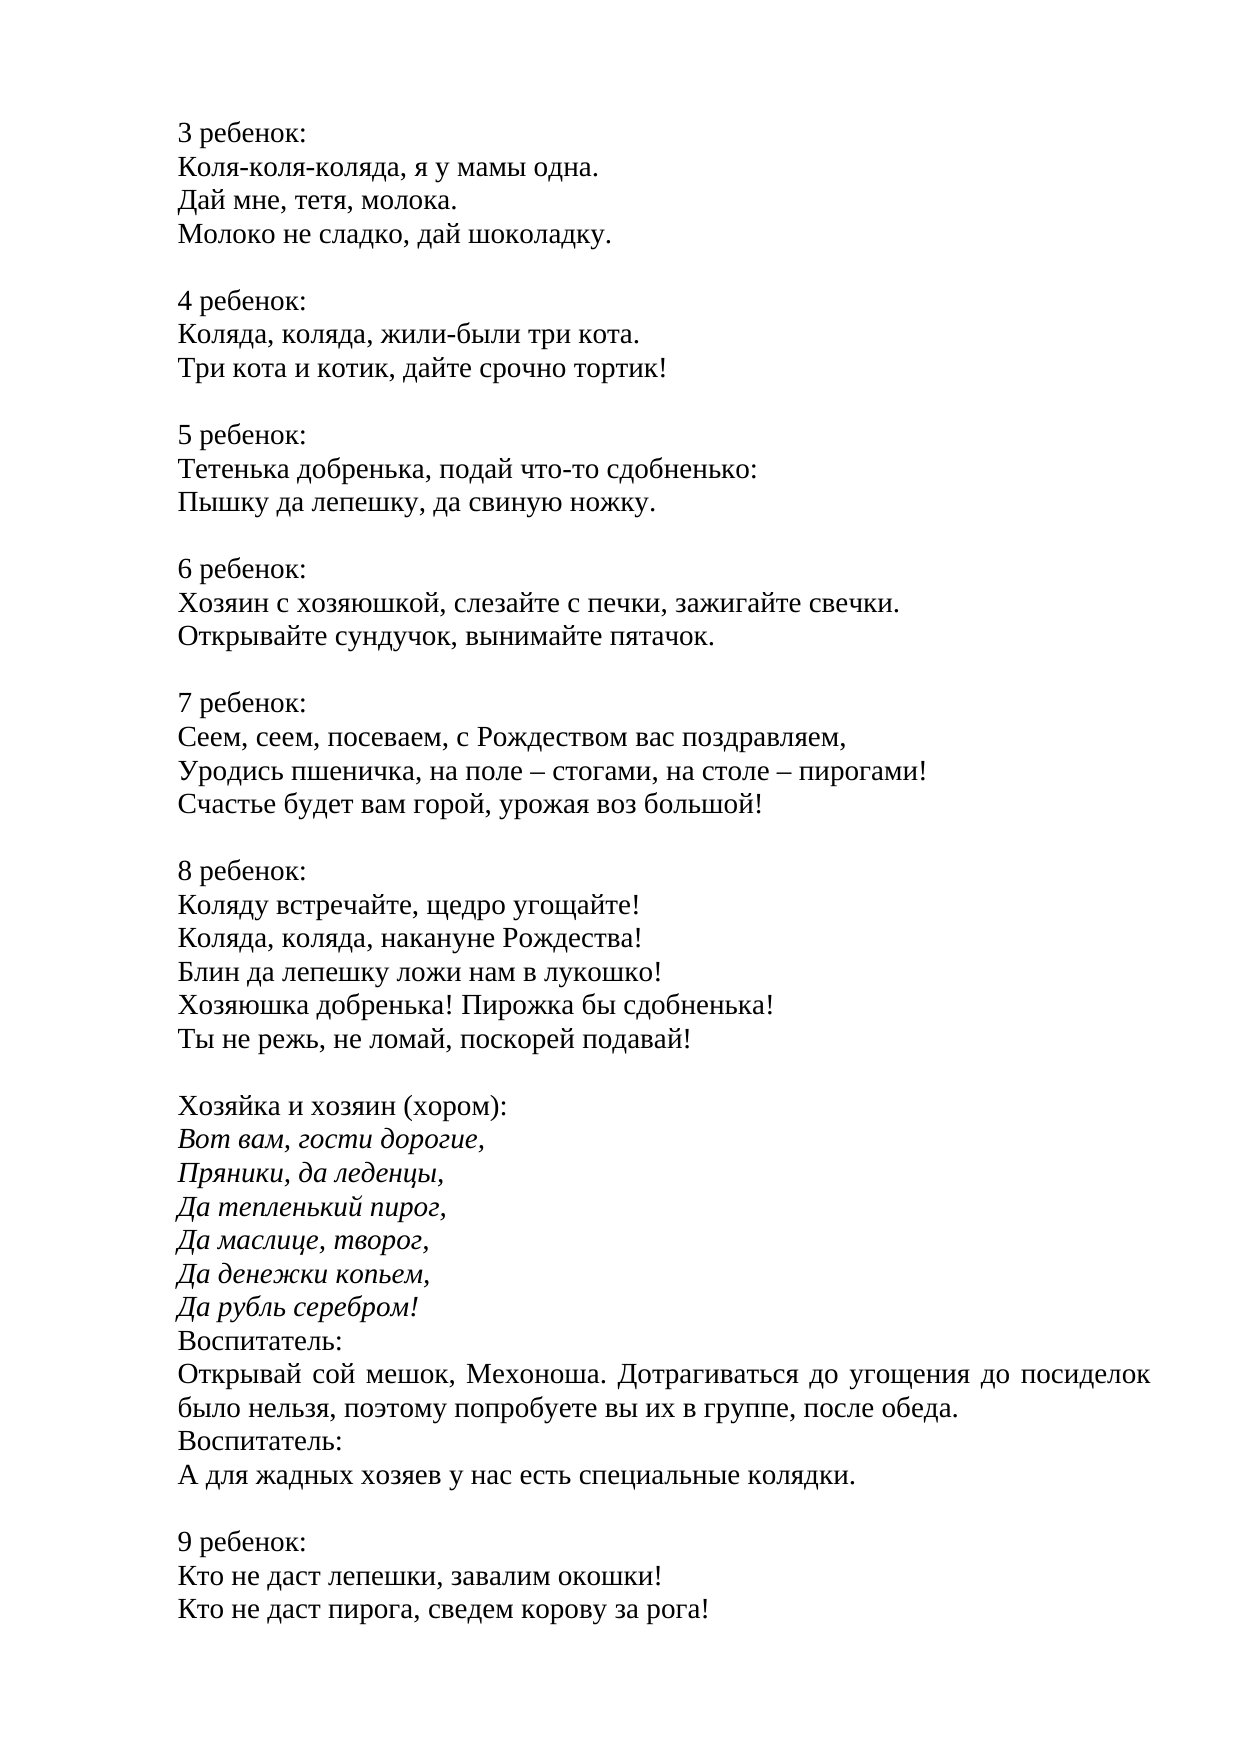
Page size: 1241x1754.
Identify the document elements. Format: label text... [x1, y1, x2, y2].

text Воспитатель: [177, 1323, 1152, 1356]
text Коляда, коляда, накануне Рождества! [177, 920, 1152, 954]
text Коляду встречайте, щедро угощайте! [177, 887, 1152, 920]
text Да денежки копьем, [177, 1256, 1152, 1289]
text 4 ребенок: [177, 283, 1152, 317]
text Хозяйка и хозяин (хором): [177, 1088, 1152, 1122]
text Открывайте сундучок, вынимайте пятачок. [177, 618, 1152, 652]
text Молоко не сладко, дай шоколадку. [177, 216, 1152, 249]
text Тетенька добренька, подай что-то сдобненько: [177, 451, 1152, 484]
text Ты не режь, не ломай, поскорей подавай! [177, 1021, 1152, 1054]
text Хозяюшка добренька! Пирожка бы сдобненька! [177, 987, 1152, 1021]
text Пряники, да леденцы, [177, 1155, 1152, 1189]
text Коля-коля-коляда, я у мамы одна. [177, 149, 1152, 182]
text Пышку да лепешку, да свиную ножку. [177, 484, 1152, 518]
text Коляда, коляда, жили-были три кота. [177, 317, 1152, 350]
text Хозяин с хозяюшкой, слезайте с печки, зажигайте свечки. [177, 585, 1152, 618]
text Воспитатель: [177, 1423, 1152, 1457]
text Дай мне, тетя, молока. [177, 182, 1152, 216]
text 8 ребенок: [177, 853, 1152, 887]
text Кто не даст пирога, сведем корову за рога! [177, 1591, 1152, 1625]
text Да маслице, творог, [177, 1222, 1152, 1256]
text 3 ребенок: [177, 115, 1152, 149]
text 9 ребенок: [177, 1524, 1152, 1558]
text Вот вам, гости дорогие, [177, 1122, 1152, 1155]
text Открывай сой мешок, Мехоноша. Дотрагиваться до угощения до посиделок было нельзя, поэтому попробуете вы их в группе, после обеда. [177, 1356, 1152, 1423]
text 5 ребенок: [177, 417, 1152, 451]
text Да тепленький пирог, [177, 1189, 1152, 1222]
text 7 ребенок: [177, 686, 1152, 719]
text Счастье будет вам горой, урожая воз большой! [177, 786, 1152, 820]
text Да рубль серебром! [177, 1289, 1152, 1323]
text Сеем, сеем, посеваем, с Рождеством вас поздравляем, [177, 719, 1152, 753]
text Уродись пшеничка, на поле – стогами, на столе – пирогами! [177, 753, 1152, 786]
text Блин да лепешку ложи нам в лукошко! [177, 954, 1152, 987]
text А для жадных хозяев у нас есть специальные колядки. [177, 1457, 1152, 1491]
text Кто не даст лепешки, завалим окошки! [177, 1558, 1152, 1591]
text Три кота и котик, дайте срочно тортик! [177, 350, 1152, 384]
text 6 ребенок: [177, 551, 1152, 585]
